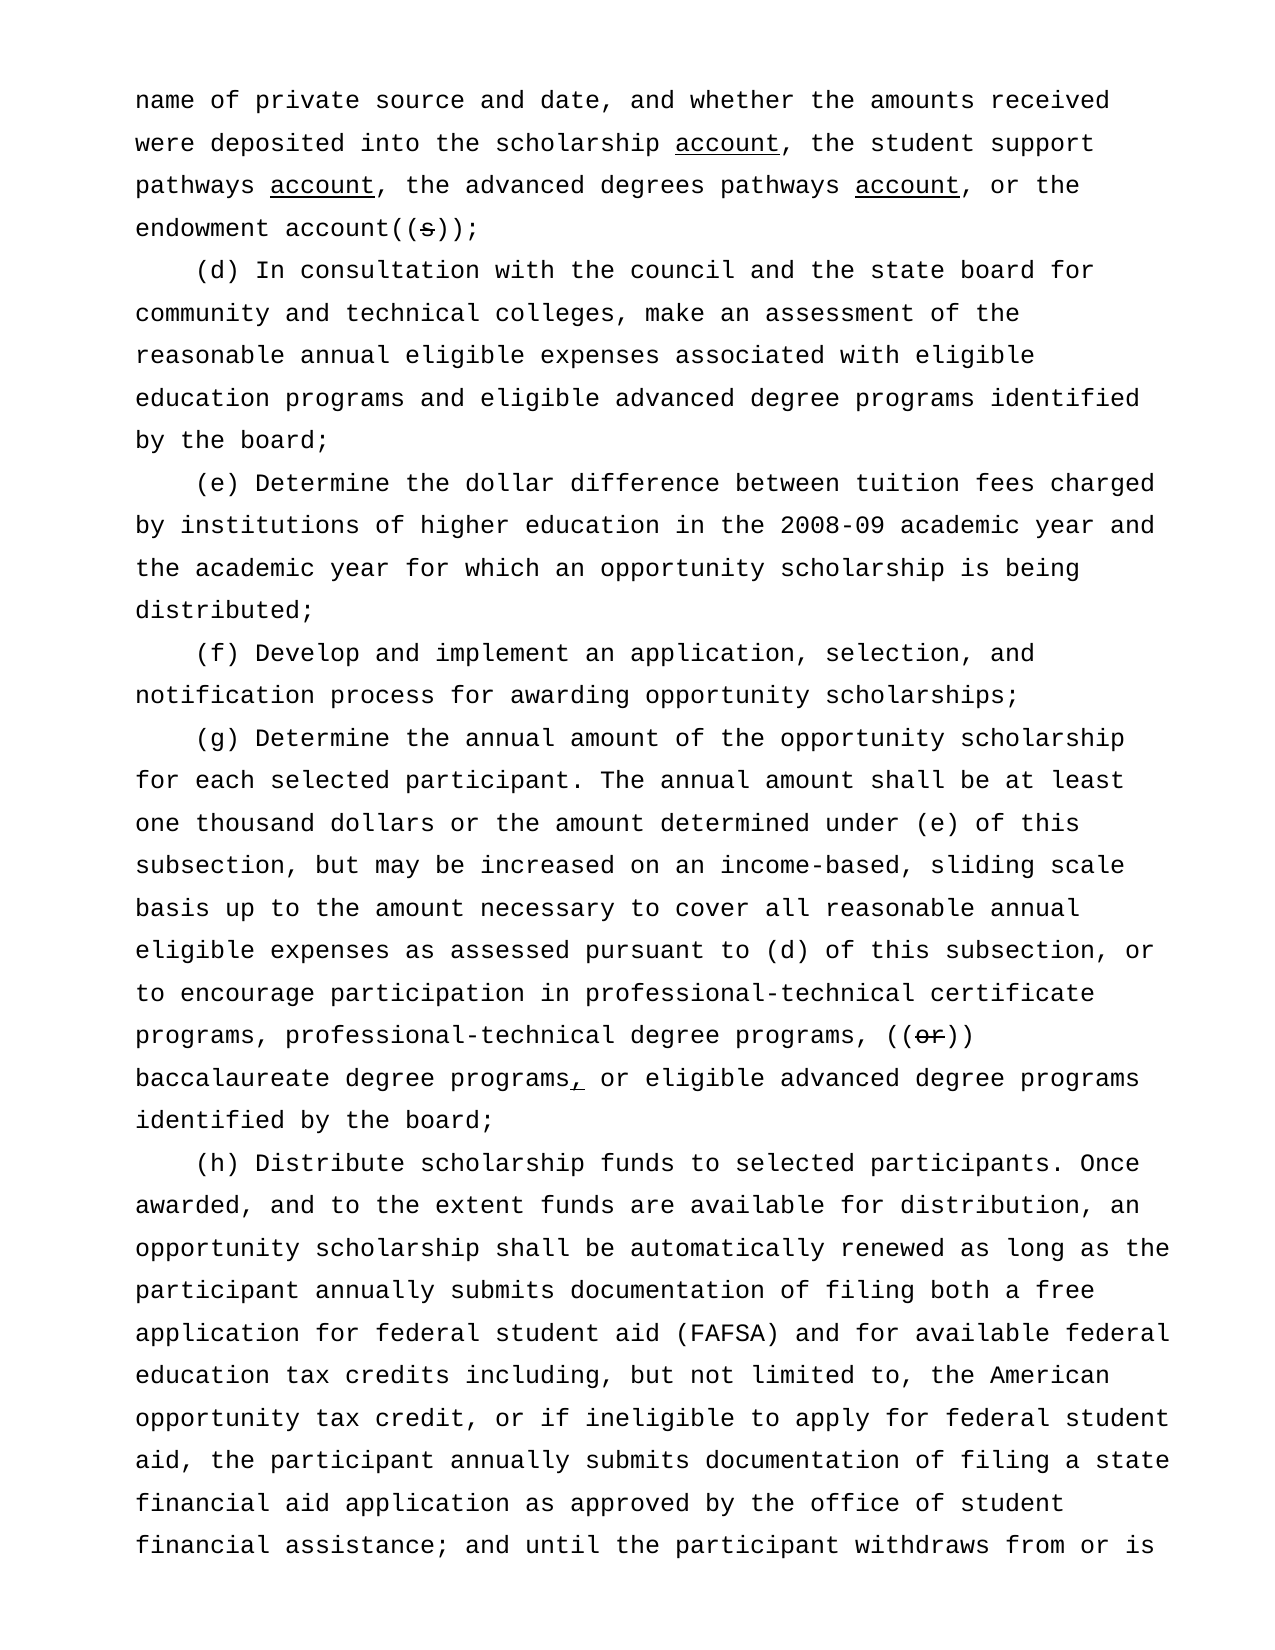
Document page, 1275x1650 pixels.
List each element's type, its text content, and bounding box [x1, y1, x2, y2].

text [135, 1137, 1170, 1562]
text (d) In consultation with the council and the state board for community and technical colleges, make an assessment of the reasonable annual eligible expenses associated with eligible education programs and eligible advanced degree programs identified by the board; [135, 245, 1170, 457]
text (e) Determine the dollar difference between tuition fees charged by institutions of higher education in the 2008-09 academic year and the academic year for which an opportunity scholarship is being distributed; [135, 457, 1170, 627]
text (g) Determine the annual amount of the opportunity scholarship for each selected participant. The annual amount shall be at least one thousand dollars or the amount determined under (e) of this subsection, but may be increased on an income-based, sliding scale basis up to the amount necessary to cover all reasonable annual eligible expenses as assessed pursuant to (d) of this subsection, or to encourage participation in professional-technical certificate programs, professional-technical degree programs, ((or)) baccalaureate degree programs, or eligible advanced degree programs identified by the board; [135, 712, 1170, 1137]
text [135, 75, 1170, 245]
text (f) Develop and implement an application, selection, and notification process for awarding opportunity scholarships; [135, 627, 1170, 712]
